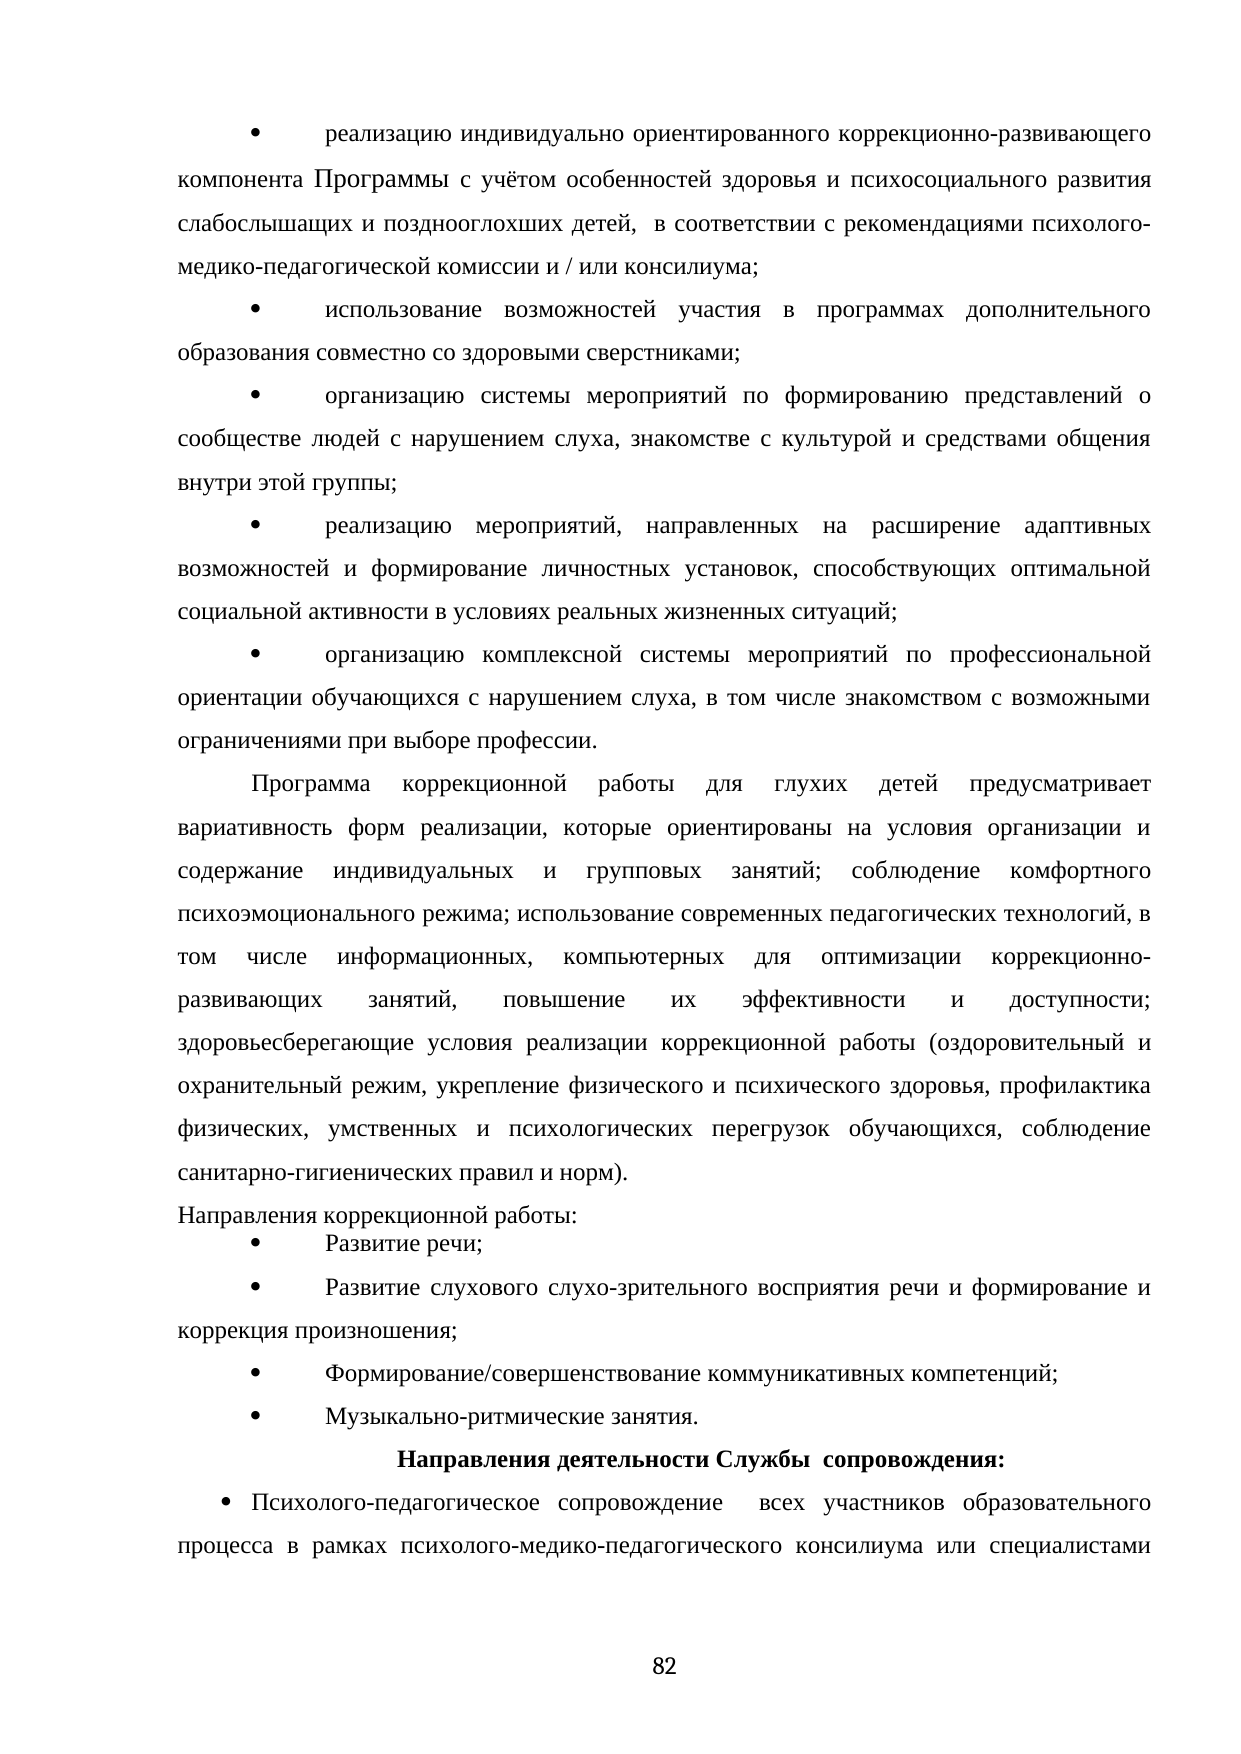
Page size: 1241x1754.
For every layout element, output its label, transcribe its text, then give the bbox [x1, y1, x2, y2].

list реализацию мероприятий, направленных на расширение адаптивных возможностей и формирование личностных установок, способствующих оптимальной социальной активности в условиях реальных жизненных ситуаций; [177, 510, 1152, 625]
text Программа коррекционной работы для глухих детей предусматривает вариативность форм реализации, которые ориентированы на условия организации и содержание индивидуальных и групповых занятий; соблюдение комфортного психоэмоционального режима; использование современных педагогических технологий, в том числе информационных, компьютерных для оптимизации коррекционно-развивающих занятий, повышение их эффективности и доступности; здоровьесберегающие условия реализации коррекционной работы (оздоровительный и охранительный режим, укрепление физического и психического здоровья, профилактика физических, умственных и психологических перегрузок обучающихся, соблюдение санитарно-гигиенических правил и норм). [177, 768, 1152, 1185]
list Музыкально-ритмические занятия. [177, 1401, 1152, 1430]
list организацию системы мероприятий по формированию представлений о сообществе людей с нарушением слуха, знакомстве с культурой и средствами общения внутри этой группы; [177, 380, 1152, 495]
list использование возможностей участия в программах дополнительного образования совместно со здоровыми сверстниками; [177, 294, 1152, 366]
text Направления коррекционной работы: [177, 1200, 1152, 1228]
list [177, 1487, 1152, 1559]
list Формирование/совершенствование коммуникативных компетенций; [177, 1358, 1152, 1387]
list Развитие речи; [177, 1228, 1152, 1257]
text Направления деятельности Службы сопровождения: [177, 1444, 1152, 1473]
list организацию комплексной системы мероприятий по профессиональной ориентации обучающихся с нарушением слуха, в том числе знакомством с возможными ограничениями при выборе профессии. [177, 639, 1152, 754]
list реализацию индивидуально ориентированного коррекционно-развивающего компонента Программы с учётом особенностей здоровья и психосоциального развития слабослышащих и позднооглохших детей, в соответствии с рекомендациями психолого-медико-педагогической комиссии и / или консилиума; [177, 118, 1152, 280]
list Развитие слухового слухо-зрительного восприятия речи и формирование и коррекция произношения; [177, 1272, 1152, 1343]
